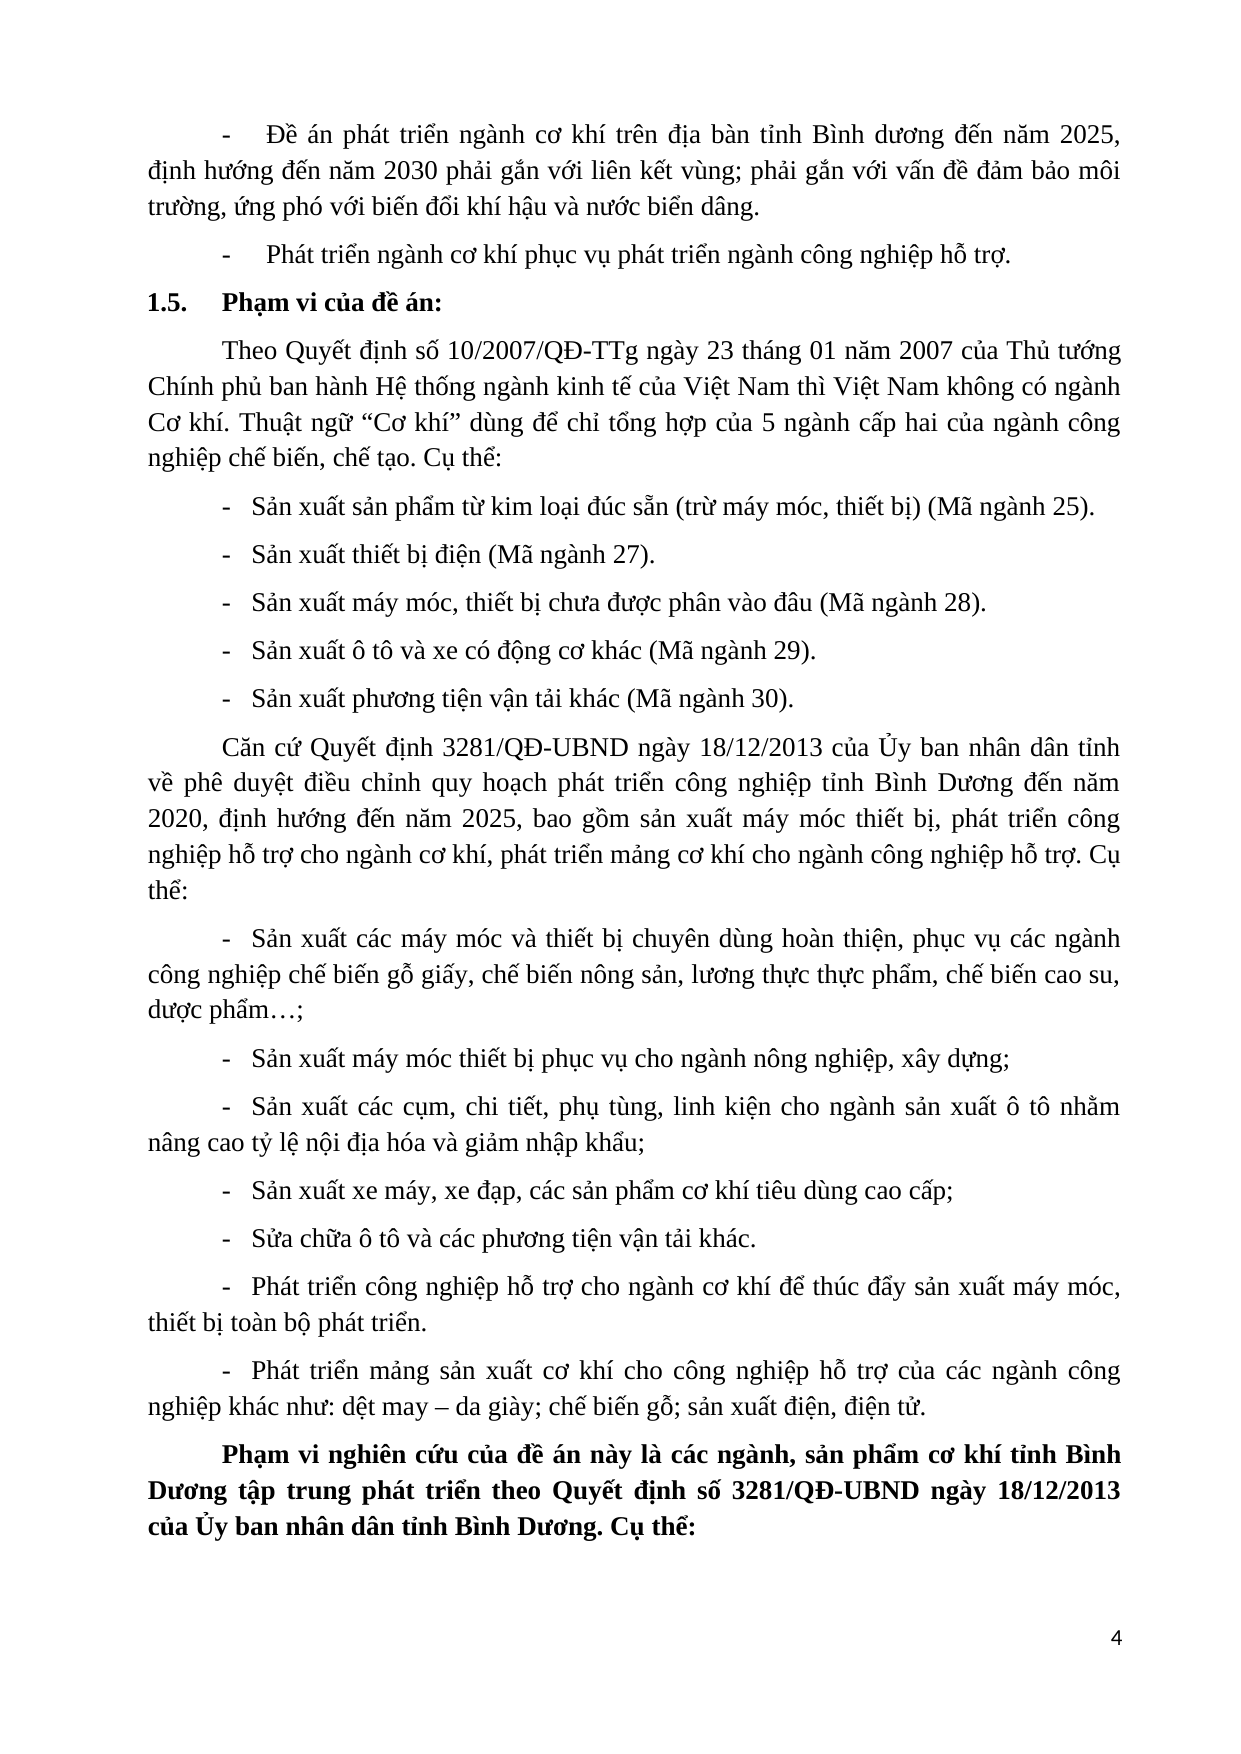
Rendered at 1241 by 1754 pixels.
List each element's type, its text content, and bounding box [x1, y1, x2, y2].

list Sản xuất sản phẩm từ kim loại đúc sẵn (trừ máy móc, thiết bị) (Mã ngành 25). [148, 490, 1122, 521]
list Phát triển công nghiệp hỗ trợ cho ngành cơ khí để thúc đẩy sản xuất máy móc, thiết bị toàn bộ phát triển. [148, 1270, 1122, 1337]
list Sửa chữa ô tô và các phương tiện vận tải khác. [148, 1222, 1122, 1253]
list Sản xuất máy móc thiết bị phục vụ cho ngành nông nghiệp, xây dựng; [148, 1042, 1122, 1073]
text Theo Quyết định số 10/2007/QĐ-TTg ngày 23 tháng 01 năm 2007 của Thủ tướng Chính phủ ban hành Hệ thống ngành kinh tế của Việt Nam thì Việt Nam không có ngành Cơ khí. Thuật ngữ “Cơ khí” dùng để chỉ tổng hợp của 5 ngành cấp hai của ngành công nghiệp chế biến, chế tạo. Cụ thể: [148, 334, 1122, 473]
text Phạm vi nghiên cứu của đề án này là các ngành, sản phẩm cơ khí tỉnh Bình Dương tập trung phát triển theo Quyết định số 3281/QĐ-UBND ngày 18/12/2013 của Ủy ban nhân dân tỉnh Bình Dương. Cụ thể: [148, 1438, 1122, 1541]
list Sản xuất xe máy, xe đạp, các sản phẩm cơ khí tiêu dùng cao cấp; [148, 1174, 1122, 1205]
list Sản xuất phương tiện vận tải khác (Mã ngành 30). [148, 683, 1122, 714]
list Sản xuất ô tô và xe có động cơ khác (Mã ngành 29). [148, 634, 1122, 666]
list Phát triển ngành cơ khí phục vụ phát triển ngành công nghiệp hỗ trợ. [148, 238, 1122, 269]
list Sản xuất các cụm, chi tiết, phụ tùng, linh kiện cho ngành sản xuất ô tô nhằm nâng cao tỷ lệ nội địa hóa và giảm nhập khẩu; [148, 1090, 1122, 1157]
list Phát triển mảng sản xuất cơ khí cho công nghiệp hỗ trợ của các ngành công nghiệp khác như: dệt may – da giày; chế biến gỗ; sản xuất điện, điện tử. [148, 1354, 1122, 1421]
list Đề án phát triển ngành cơ khí trên địa bàn tỉnh Bình dương đến năm 2025, định hướng đến năm 2030 phải gắn với liên kết vùng; phải gắn với vấn đề đảm bảo môi trường, ứng phó với biến đổi khí hậu và nước biển dâng. [148, 118, 1122, 221]
text Căn cứ Quyết định 3281/QĐ-UBND ngày 18/12/2013 của Ủy ban nhân dân tỉnh về phê duyệt điều chỉnh quy hoạch phát triển công nghiệp tỉnh Bình Dương đến năm 2020, định hướng đến năm 2025, bao gồm sản xuất máy móc thiết bị, phát triển công nghiệp hỗ trợ cho ngành cơ khí, phát triển mảng cơ khí cho ngành công nghiệp hỗ trợ. Cụ thể: [148, 731, 1122, 905]
list Sản xuất thiết bị điện (Mã ngành 27). [148, 538, 1122, 569]
list Sản xuất máy móc, thiết bị chưa được phân vào đâu (Mã ngành 28). [148, 586, 1122, 617]
subtitle Phạm vi của đề án: [147, 286, 1122, 317]
list Sản xuất các máy móc và thiết bị chuyên dùng hoàn thiện, phục vụ các ngành công nghiệp chế biến gỗ giấy, chế biến nông sản, lương thực thực phẩm, chế biến cao su, dược phẩm…; [148, 922, 1122, 1024]
